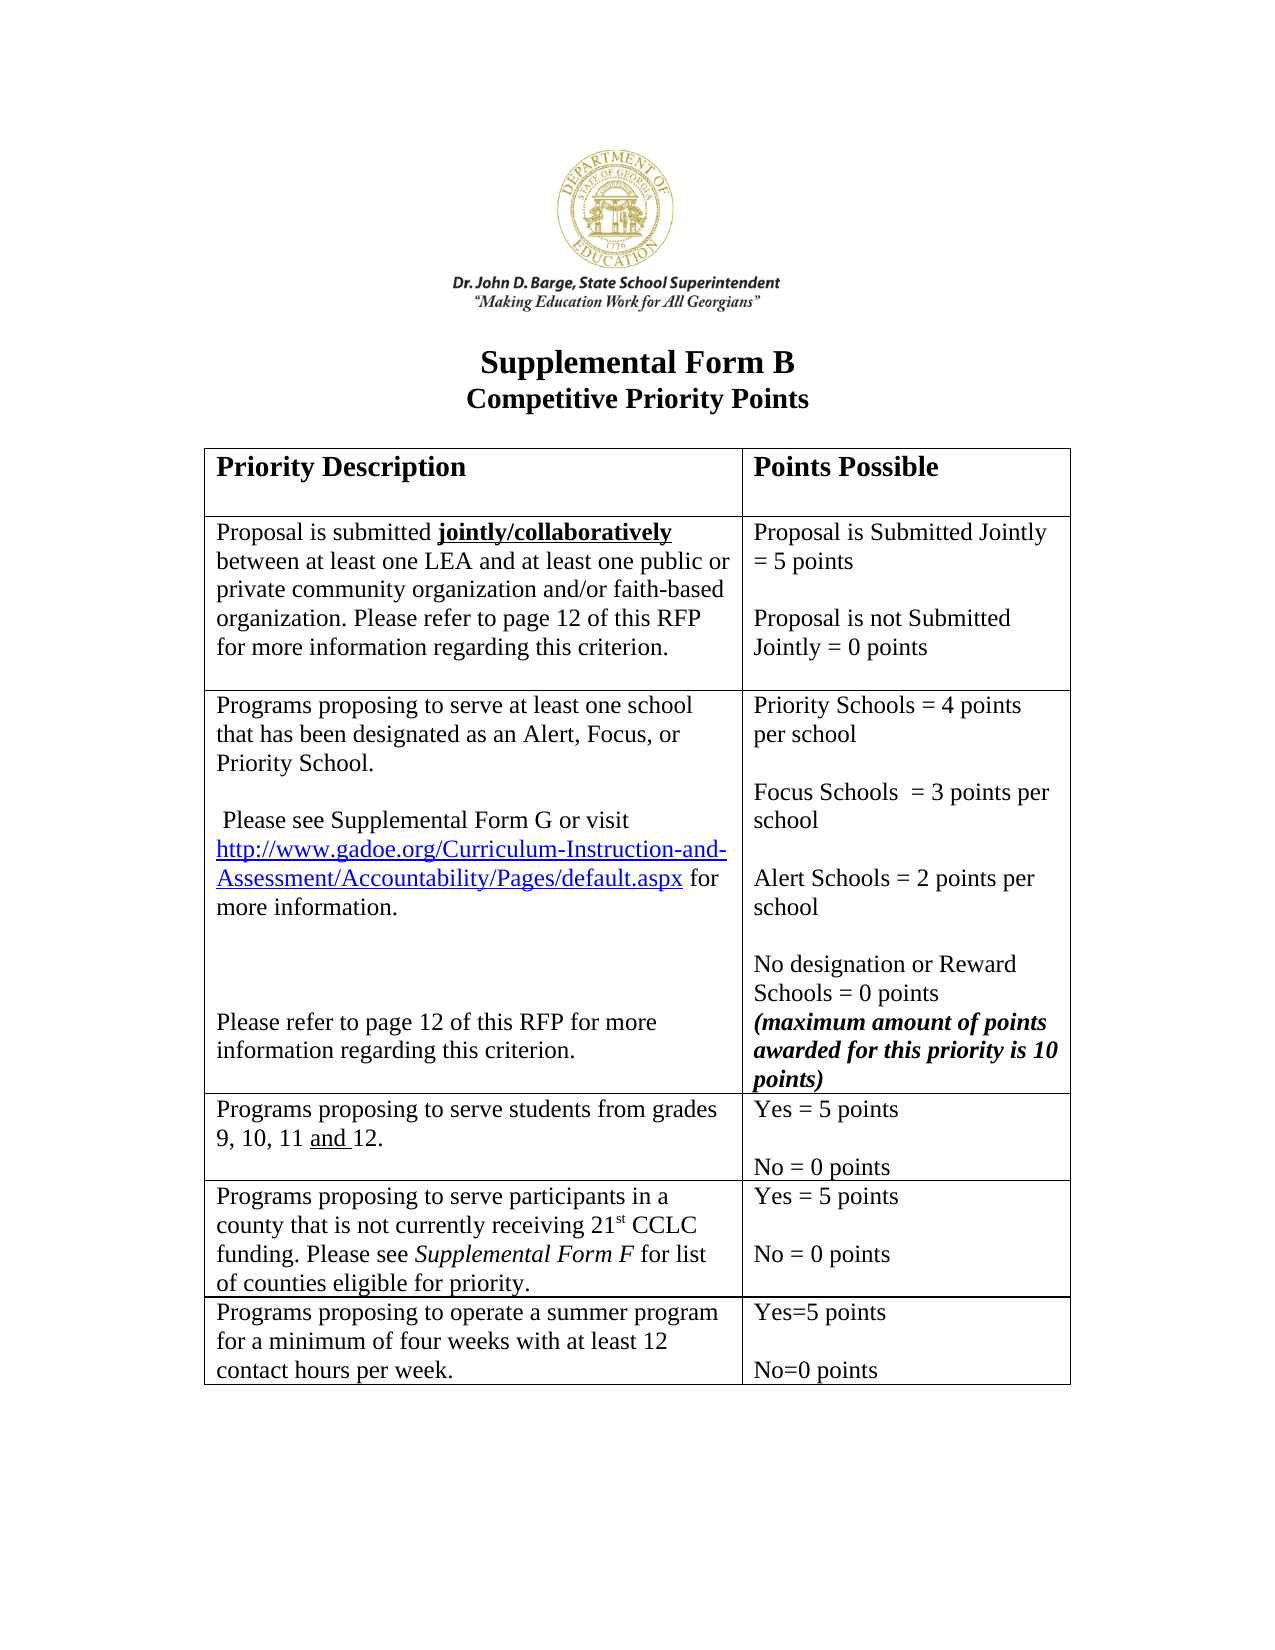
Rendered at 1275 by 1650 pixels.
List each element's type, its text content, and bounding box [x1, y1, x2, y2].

table_cell Programs proposing to serve at least one school that has been designated as an Alert, Focus, or Priority School. Please see Supplemental Form G or visit http://www.gadoe.org/Curriculum-Instruction-and-Assessment/Accountability/Pages/default.aspx for more information. Please refer to page 12 of this RFP for more information regarding this criterion. [205, 691, 742, 1093]
table_cell Programs proposing to serve students from grades 9, 10, 11 and 12. [205, 1094, 742, 1180]
table_cell Yes=5 points No=0 points [743, 1298, 1070, 1384]
picture [450, 150, 784, 314]
text Competitive Priority Points [150, 381, 1125, 414]
table_cell Priority Schools = 4 points per school Focus Schools = 3 points per school Alert Schools = 2 points per school No designation or Reward Schools = 0 points (maximum amount of points awarded for this priority is 10 points) [743, 691, 1070, 1093]
table_cell Yes = 5 points No = 0 points [743, 1181, 1070, 1296]
table_cell Yes = 5 points No = 0 points [743, 1094, 1070, 1180]
table_header Points Possible [743, 449, 1070, 516]
table_cell Programs proposing to operate a summer program for a minimum of four weeks with at least 12 contact hours per week. [205, 1298, 742, 1384]
text Supplemental Form B [150, 342, 1125, 381]
table_cell Proposal is submitted jointly/collaboratively between at least one LEA and at least one public or private community organization and/or faith-based organization. Please refer to page 12 of this RFP for more information regarding this criterion. [205, 517, 742, 689]
table_header Priority Description [205, 449, 742, 516]
table_cell Proposal is Submitted Jointly = 5 points Proposal is not Submitted Jointly = 0 points [743, 517, 1070, 689]
table_cell Programs proposing to serve participants in a county that is not currently receiving 21st CCLC funding. Please see Supplemental Form F for list of counties eligible for priority. [205, 1181, 742, 1296]
